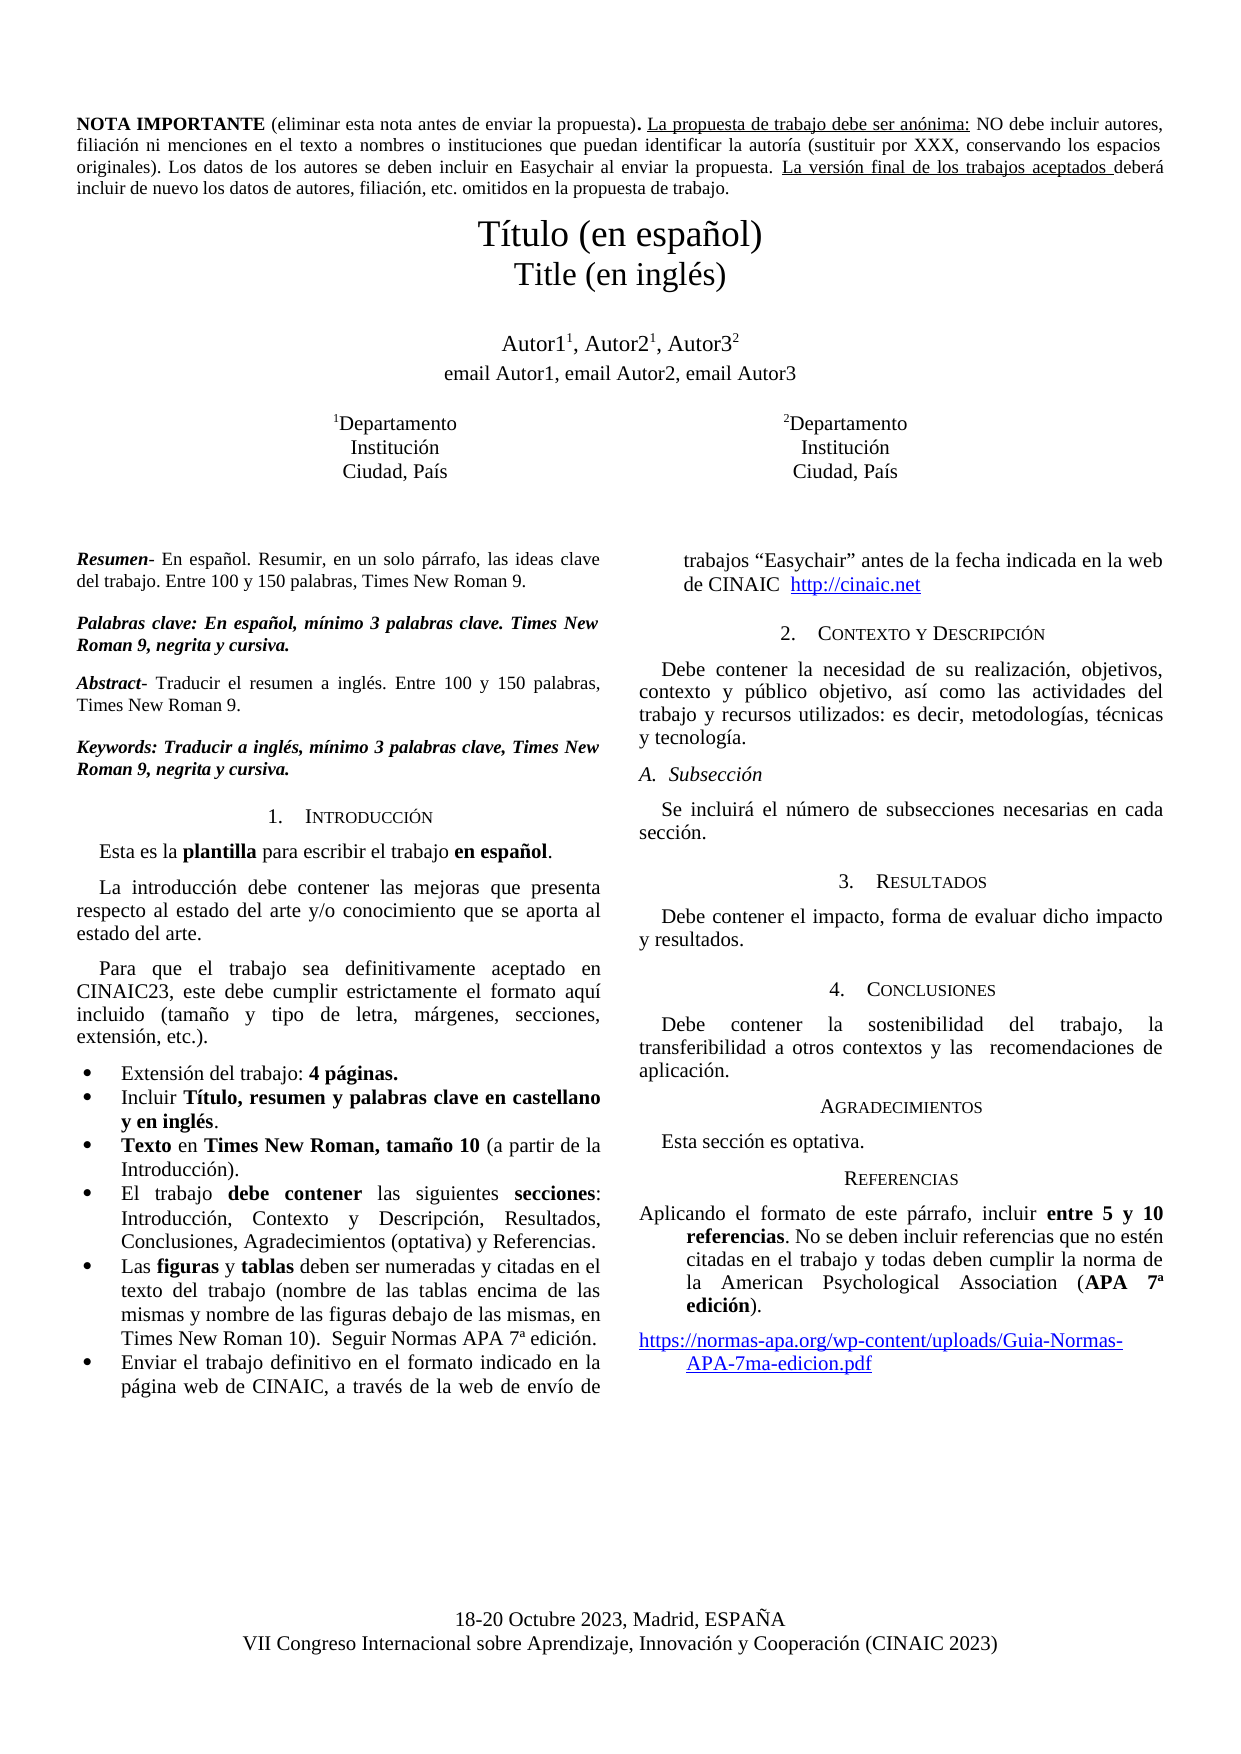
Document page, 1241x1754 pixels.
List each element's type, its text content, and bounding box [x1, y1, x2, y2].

title Title (en inglés) [76, 254, 1164, 293]
table_cell Ciudad, País [170, 459, 620, 483]
text NOTA IMPORTANTE (eliminar esta nota antes de enviar la propuesta). La propuesta de trabajo debe ser anónima: NO debe incluir autores, filiación ni menciones en el texto a nombres o instituciones que puedan identificar la autoría (sustituir por XXX, conservando los espacios originales). Los datos de los autores se deben incluir en Easychair al enviar la propuesta. La versión final de los trabajos aceptados deberá incluir de nuevo los datos de autores, filiación, etc. omitidos en la propuesta de trabajo. [76, 112, 1164, 199]
text Se incluirá el número de subsecciones necesarias en cada sección. [639, 798, 1164, 844]
table_cell Institución [620, 435, 1070, 459]
list Incluir Título, resumen y palabras clave en castellano y en inglés. [84, 1085, 601, 1133]
text Abstract- Traducir el resumen a inglés. Entre 100 y 150 palabras, Times New Roman 9. [76, 672, 601, 715]
list Texto en Times New Roman, tamaño 10 (a partir de la Introducción). [84, 1133, 601, 1181]
text https://normas-apa.org/wp-content/uploads/Guia-Normas-APA-7ma-edicion.pdf [639, 1329, 1164, 1375]
text Conclusiones [661, 976, 1164, 1001]
list Enviar el trabajo definitivo en el formato indicado en la página web de CINAIC, a través de la web de envío de trabajos “Easychair” antes de la fecha indicada en la web de CINAIC http://cinaic.net [84, 1350, 601, 1398]
table_cell Ciudad, País [620, 459, 1070, 483]
text Aplicando el formato de este párrafo, incluir entre 5 y 10 referencias. No se deben incluir referencias que no estén citadas en el trabajo y todas deben cumplir la norma de la American Psychological Association (APA 7ª edición). [639, 1203, 1164, 1317]
text Keywords: Traducir a inglés, mínimo 3 palabras clave, Times New Roman 9, negrita y cursiva. [76, 736, 601, 779]
text Referencias [639, 1166, 1164, 1190]
table_header 1Departamento [170, 411, 620, 435]
text Resultados [661, 869, 1164, 893]
table_cell Institución [170, 435, 620, 459]
text Debe contener la sostenibilidad del trabajo, la transferibilidad a otros contextos y las recomendaciones de aplicación. [639, 1013, 1164, 1082]
text Esta sección es optativa. [639, 1131, 1164, 1153]
text La introducción debe contener las mejoras que presenta respecto al estado del arte y/o conocimiento que se aporta al estado del arte. [76, 876, 601, 944]
list Las figuras y tablas deben ser numeradas y citadas en el texto del trabajo (nombre de las tablas encima de las mismas y nombre de las figuras debajo de las mismas, en Times New Roman 10). Seguir Normas APA 7ª edición. [84, 1253, 601, 1350]
text Para que el trabajo sea definitivamente aceptado en CINAIC23, este debe cumplir estrictamente el formato aquí incluido (tamaño y tipo de letra, márgenes, secciones, extensión, etc.). [76, 957, 601, 1048]
text email Autor1, email Autor2, email Autor3 [76, 361, 1164, 385]
table_header 2Departamento [620, 411, 1070, 435]
text Introducción [99, 804, 601, 828]
list El trabajo debe contener las siguientes secciones: Introducción, Contexto y Descripción, Resultados, Conclusiones, Agradecimientos (optativa) y Referencias. [84, 1181, 601, 1253]
text Agradecimientos [639, 1094, 1164, 1118]
text Título (en español) [76, 211, 1164, 254]
text Autor11, Autor21, Autor32 [76, 330, 1164, 357]
text Contexto y Descripción [661, 621, 1164, 645]
text Debe contener la necesidad de su realización, objetivos, contexto y público objetivo, así como las actividades del trabajo y recursos utilizados: es decir, metodologías, técnicas y tecnología. [639, 658, 1164, 749]
list Enviar el trabajo definitivo en el formato indicado en la página web de CINAIC, a través de la web de envío de trabajos “Easychair” antes de la fecha indicada en la web de CINAIC http://cinaic.net [646, 548, 1164, 596]
text Resumen- En español. Resumir, en un solo párrafo, las ideas clave del trabajo. Entre 100 y 150 palabras, Times New Roman 9. [76, 548, 601, 591]
text Palabras clave: En español, mínimo 3 palabras clave. Times New Roman 9, negrita y cursiva. [76, 612, 601, 655]
list Extensión del trabajo: 4 páginas. [84, 1061, 601, 1085]
text Debe contener el impacto, forma de evaluar dicho impacto y resultados. [639, 906, 1164, 951]
text Subsección [639, 762, 1164, 786]
text Esta es la plantilla para escribir el trabajo en español. [76, 841, 601, 863]
